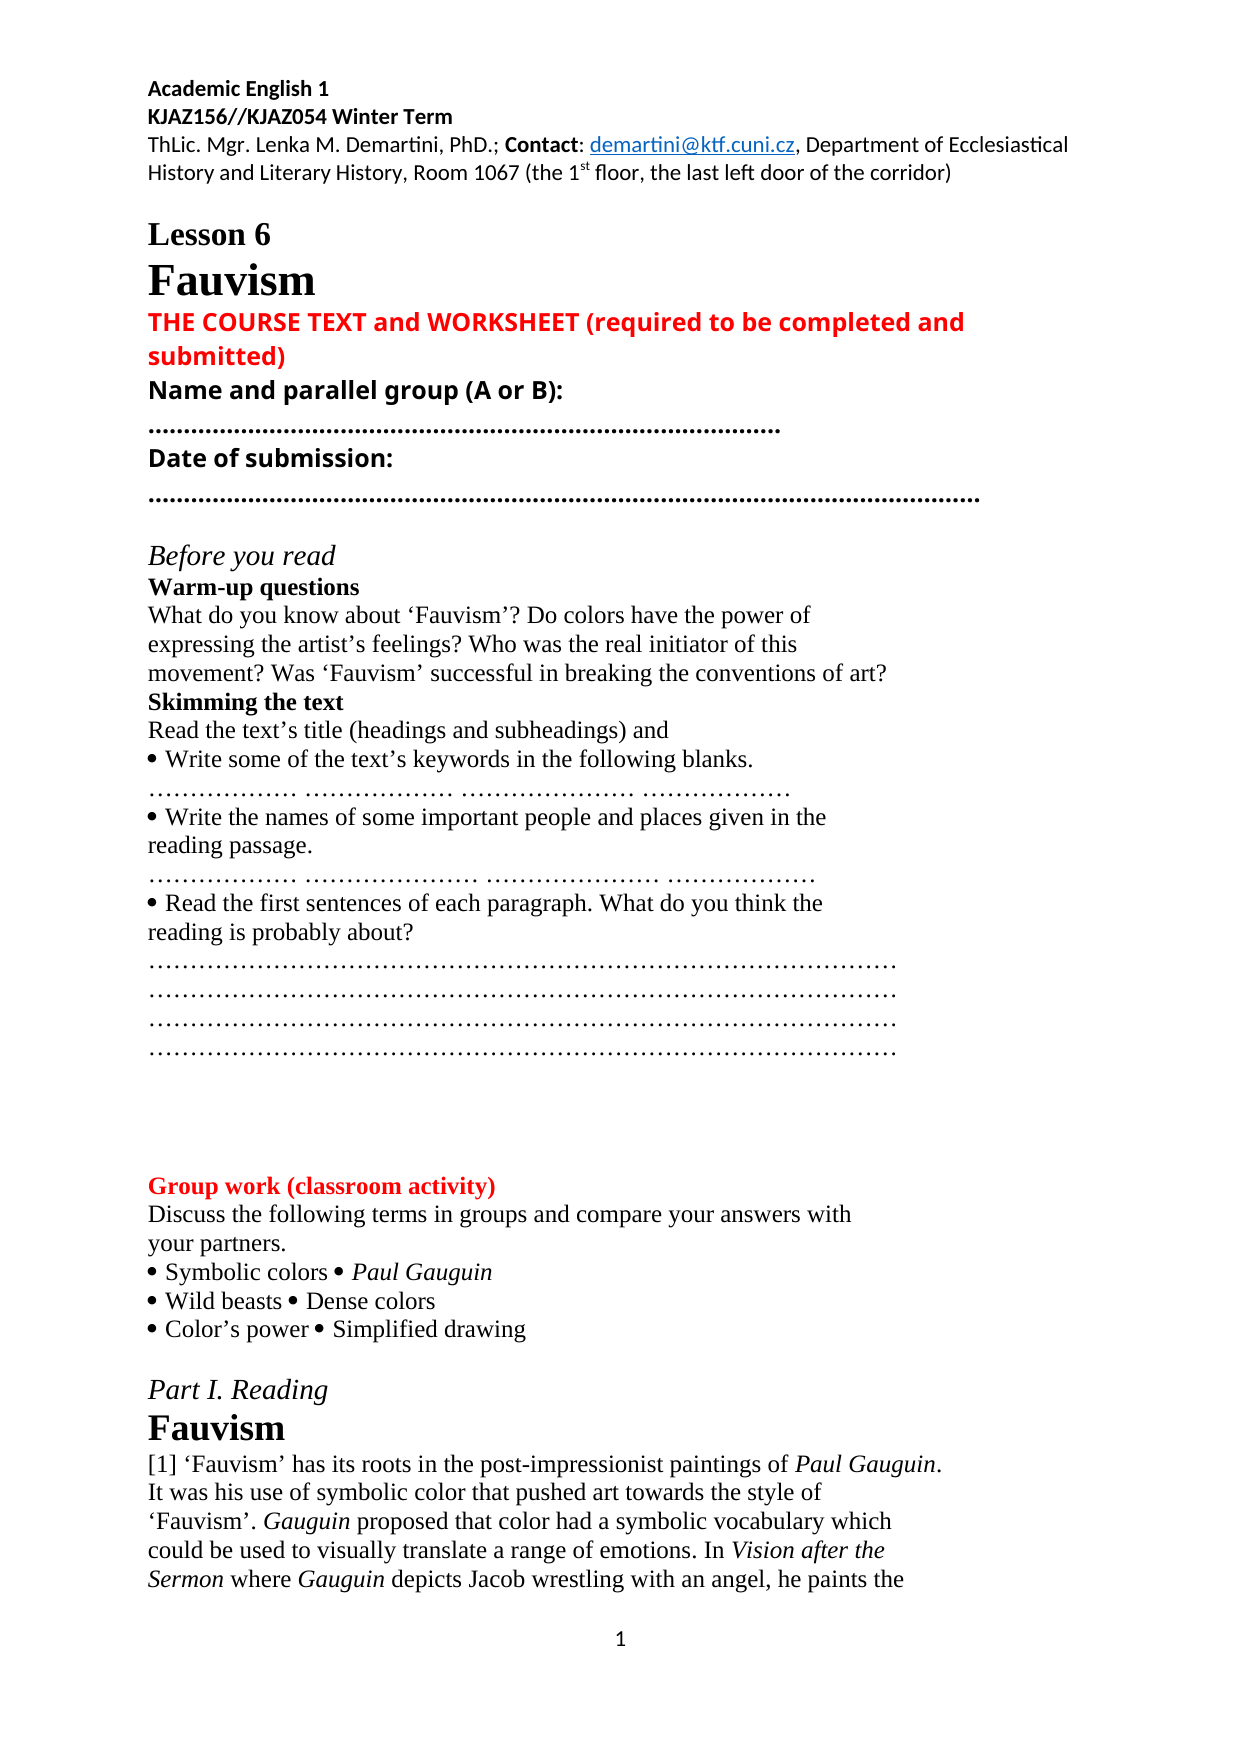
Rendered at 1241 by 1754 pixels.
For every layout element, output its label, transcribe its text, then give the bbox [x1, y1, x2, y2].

text Skimming the text [148, 687, 1093, 715]
text ……………………………………………………………………………… [148, 974, 1093, 1003]
text Lesson 6 [148, 214, 1093, 252]
text your partners. [148, 1228, 1093, 1257]
text Name and parallel group (A or B): …………………………………………………………………………….. [148, 373, 1093, 441]
text ‘Fauvism’. Gauguin proposed that color had a symbolic vocabulary which [148, 1506, 1093, 1535]
text reading passage. [148, 830, 1093, 859]
text reading is probably about? [148, 917, 1093, 945]
text movement? Was ‘Fauvism’ successful in breaking the conventions of art? [148, 658, 1093, 687]
text expressing the artist’s feelings? Who was the real initiator of this [148, 629, 1093, 658]
text ……………… ……………… ………………… ……………… [148, 773, 1093, 802]
text Read the text’s title (headings and subheadings) and [148, 715, 1093, 744]
text THE COURSE TEXT and WORKSHEET (required to be completed and submitted) [148, 305, 1093, 373]
text [1] ‘Fauvism’ has its roots in the post-impressionist paintings of Paul Gauguin. [148, 1449, 1093, 1477]
text Wild beasts Dense colors [148, 1286, 1093, 1314]
text Write some of the text’s keywords in the following blanks. [148, 744, 1093, 773]
text ……………… ………………… ………………… ……………… [148, 859, 1093, 888]
text Sermon where Gauguin depicts Jacob wrestling with an angel, he paints the [148, 1564, 1093, 1592]
text ……………………………………………………………………………… [148, 1003, 1093, 1032]
text ……………………………………………………………………………… [148, 945, 1093, 974]
text Group work (classroom activity) [148, 1171, 1093, 1199]
text Discuss the following terms in groups and compare your answers with [148, 1199, 1093, 1228]
text Read the first sentences of each paragraph. What do you think the [148, 888, 1093, 917]
text Before you read [148, 538, 1093, 572]
text Warm-up questions [148, 572, 1093, 600]
text ……………………………………………………………………………… [148, 1032, 1093, 1060]
text Date of submission: ……………………………………………………………………………………………………… [148, 441, 1093, 509]
text It was his use of symbolic color that pushed art towards the style of [148, 1477, 1093, 1506]
text Symbolic colors Paul Gauguin [148, 1257, 1093, 1286]
text Write the names of some important people and places given in the [148, 802, 1093, 830]
text Color’s power Simplified drawing [148, 1314, 1093, 1343]
text Part Ι. Reading [148, 1372, 1093, 1406]
text What do you know about ‘Fauvism’? Do colors have the power of [148, 600, 1093, 629]
text could be used to visually translate a range of emotions. In Vision after the [148, 1535, 1093, 1564]
text Fauvism [148, 1406, 1093, 1449]
text Fauvism [148, 252, 1093, 305]
